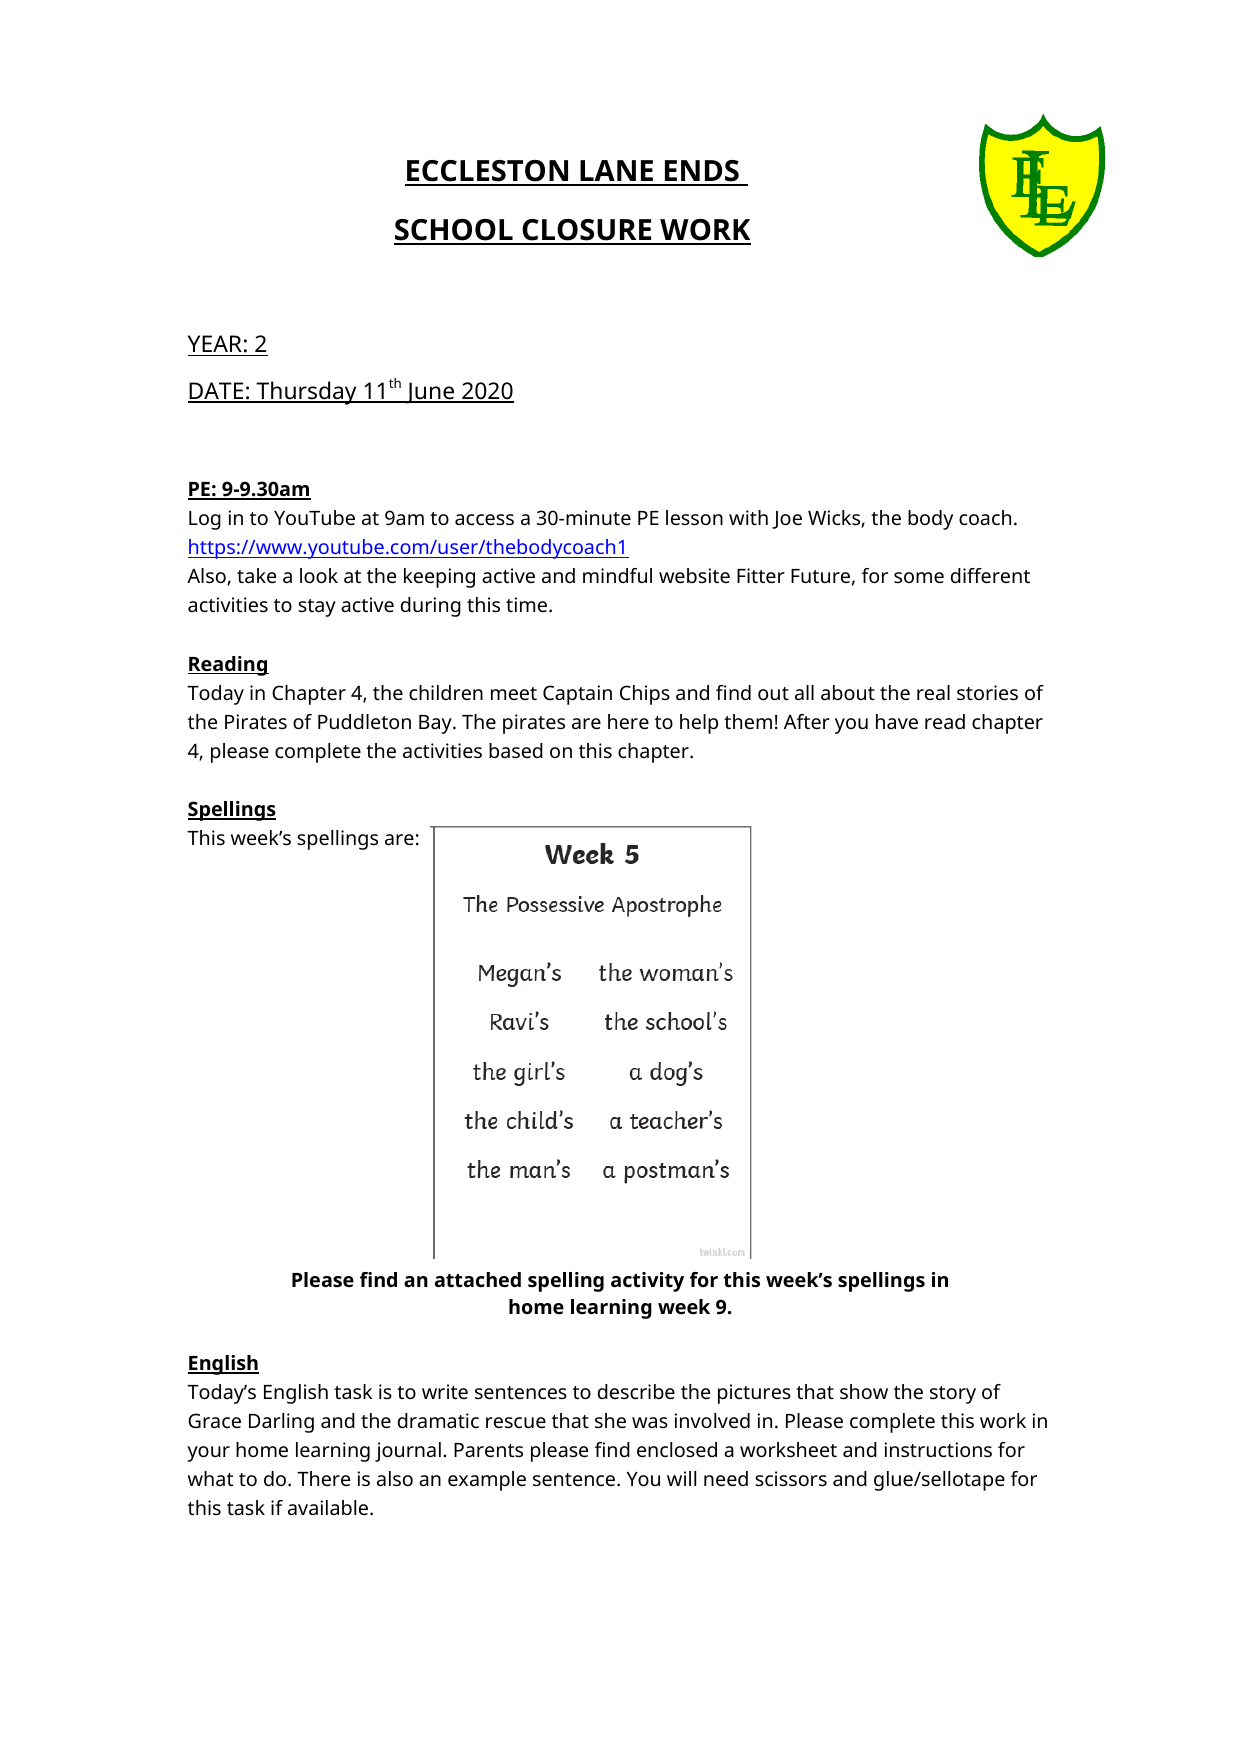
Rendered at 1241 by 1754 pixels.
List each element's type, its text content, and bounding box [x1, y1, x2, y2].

text ECCLESTON LANE ENDS [187, 150, 975, 190]
picture [430, 826, 752, 1259]
text Today’s English task is to write sentences to describe the pictures that show the story of Grace Darling and the dramatic rescue that she was involved in. Please complete this work in your home learning journal. Parents please find enclosed a worksheet and instructions for what to do. There is also an example sentence. You will need scissors and glue/sellotape for this task if available. [187, 1378, 1053, 1522]
text Log in to YouTube at 9am to access a 30-minute PE lesson with Joe Wicks, the body coach. https://www.youtube.com/user/thebodycoach1 Also, take a look at the keeping active and mindful website Fitter Future, for some different activities to stay active during this time. [187, 504, 1053, 619]
text Please find an attached spelling activity for this week’s spellings in [187, 1266, 1053, 1293]
text PE: 9-9.30am [187, 476, 1053, 502]
picture [975, 112, 1107, 257]
text Today in Chapter 4, the children meet Captain Chips and find out all about the real stories of the Pirates of Puddleton Bay. The pirates are here to help them! After you have read chapter 4, please complete the activities based on this chapter. [187, 679, 1053, 764]
text Spellings [187, 795, 1053, 822]
text SCHOOL CLOSURE WORK [187, 209, 975, 249]
text home learning week 9. [187, 1293, 1053, 1320]
text This week’s spellings are: [187, 824, 1053, 851]
text YEAR: 2 [187, 328, 1053, 360]
text English [187, 1349, 1053, 1376]
text Reading [187, 650, 1053, 677]
text DATE: Thursday 11th June 2020 [187, 375, 1053, 406]
